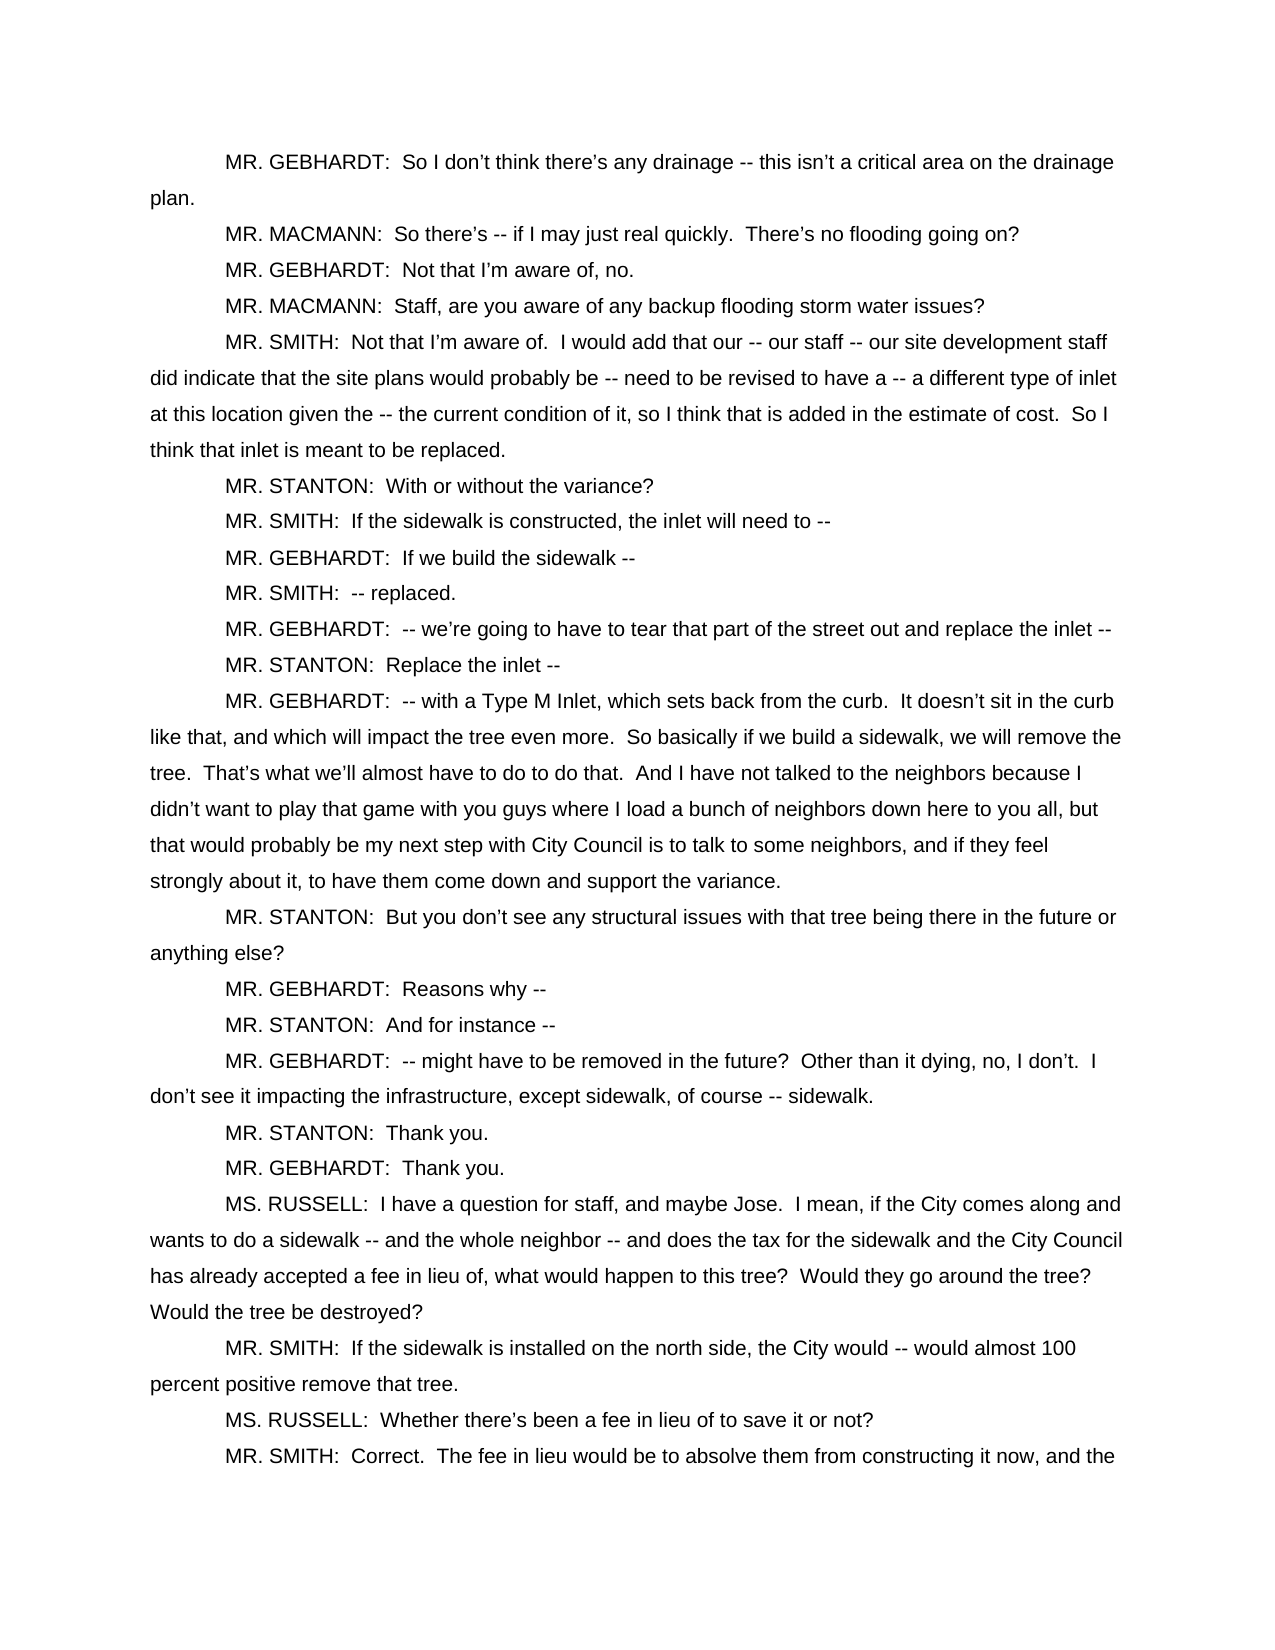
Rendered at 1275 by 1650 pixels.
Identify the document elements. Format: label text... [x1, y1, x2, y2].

text MR. SMITH: -- replaced. [150, 581, 1125, 605]
text MR. GEBHARDT: If we build the sidewalk -- [150, 545, 1125, 569]
text MR. GEBHARDT: -- with a Type M Inlet, which sets back from the curb. It doesn’t sit in the curb like that, and which will impact the tree even more. So basically if we build a sidewalk, we will remove the tree. That’s what we’ll almost have to do to do that. And I have not talked to the neighbors because I didn’t want to play that game with you guys where I load a bunch of neighbors down here to you all, but that would probably be my next step with City Council is to talk to some neighbors, and if they feel strongly about it, to have them come down and support the variance. [150, 689, 1125, 893]
text MR. STANTON: With or without the variance? [150, 473, 1125, 497]
text MR. STANTON: Replace the inlet -- [150, 653, 1125, 677]
text MR. MACMANN: So there’s -- if I may just real quickly. There’s no flooding going on? [150, 222, 1125, 246]
text MR. GEBHARDT: Reasons why -- [150, 977, 1125, 1001]
text MR. SMITH: Not that I’m aware of. I would add that our -- our staff -- our site development staff did indicate that the site plans would probably be -- need to be revised to have a -- a different type of inlet at this location given the -- the current condition of it, so I think that is added in the estimate of cost. So I think that inlet is meant to be replaced. [150, 330, 1125, 461]
text MR. MACMANN: Staff, are you aware of any backup flooding storm water issues? [150, 294, 1125, 318]
text MS. RUSSELL: I have a question for staff, and maybe Jose. I mean, if the City comes along and wants to do a sidewalk -- and the whole neighbor -- and does the tax for the sidewalk and the City Council has already accepted a fee in lieu of, what would happen to this tree? Would they go around the tree? Would the tree be destroyed? [150, 1192, 1125, 1324]
text MR. SMITH: If the sidewalk is constructed, the inlet will need to -- [150, 509, 1125, 533]
text MR. SMITH: If the sidewalk is installed on the north side, the City would -- would almost 100 percent positive remove that tree. [150, 1336, 1125, 1396]
text MR. GEBHARDT: Not that I’m aware of, no. [150, 258, 1125, 282]
text MS. RUSSELL: Whether there’s been a fee in lieu of to save it or not? [150, 1408, 1125, 1432]
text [150, 1444, 1125, 1468]
text MR. GEBHARDT: Thank you. [150, 1156, 1125, 1180]
text MR. STANTON: But you don’t see any structural issues with that tree being there in the future or anything else? [150, 905, 1125, 964]
text MR. STANTON: Thank you. [150, 1120, 1125, 1144]
text MR. GEBHARDT: So I don’t think there’s any drainage -- this isn’t a critical area on the drainage plan. [150, 150, 1125, 210]
text MR. GEBHARDT: -- might have to be removed in the future? Other than it dying, no, I don’t. I don’t see it impacting the infrastructure, except sidewalk, of course -- sidewalk. [150, 1048, 1125, 1108]
text MR. GEBHARDT: -- we’re going to have to tear that part of the street out and replace the inlet -- [150, 617, 1125, 641]
text MR. STANTON: And for instance -- [150, 1012, 1125, 1036]
